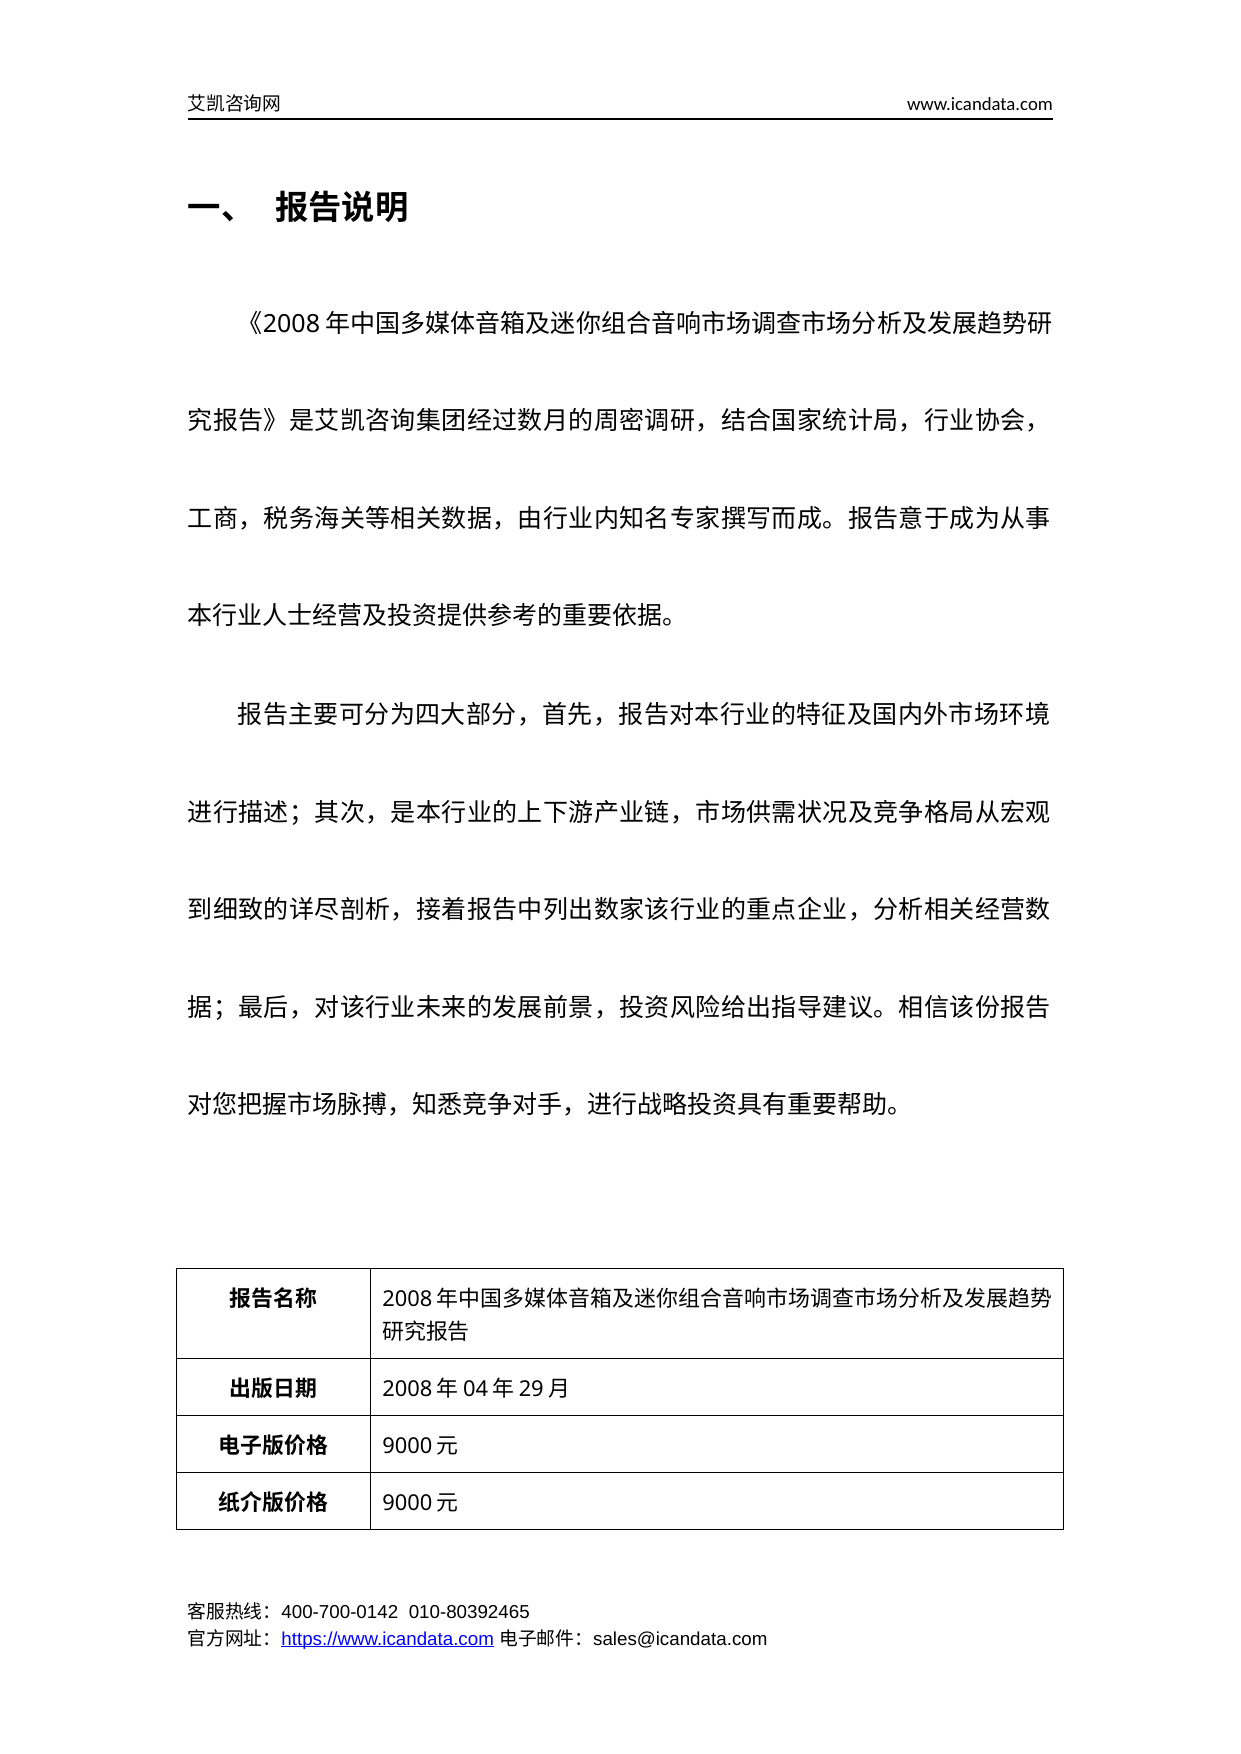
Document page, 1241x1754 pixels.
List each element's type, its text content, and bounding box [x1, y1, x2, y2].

table_cell 9000元 [371, 1416, 1063, 1472]
table_header 2008年中国多媒体音箱及迷你组合音响市场调查市场分析及发展趋势研究报告 [371, 1269, 1063, 1358]
subtitle 报告说明 [187, 172, 1053, 237]
text 《2008年中国多媒体音箱及迷你组合音响市场调查市场分析及发展趋势研究报告》是艾凯咨询集团经过数月的周密调研，结合国家统计局，行业协会，工商，税务海关等相关数据，由行业内知名专家撰写而成。报告意于成为从事本行业人士经营及投资提供参考的重要依据。 [187, 289, 1053, 646]
table_cell 2008年04年29月 [371, 1359, 1063, 1415]
table_cell 出版日期 [177, 1359, 370, 1415]
text 报告主要可分为四大部分，首先，报告对本行业的特征及国内外市场环境进行描述；其次，是本行业的上下游产业链，市场供需状况及竞争格局从宏观到细致的详尽剖析，接着报告中列出数家该行业的重点企业，分析相关经营数据；最后，对该行业未来的发展前景，投资风险给出指导建议。相信该份报告对您把握市场脉搏，知悉竞争对手，进行战略投资具有重要帮助。 [187, 681, 1053, 1136]
table_cell 9000元 [371, 1473, 1063, 1529]
table_cell 电子版价格 [177, 1416, 370, 1472]
table_cell 纸介版价格 [177, 1473, 370, 1529]
table_header 报告名称 [177, 1269, 370, 1358]
